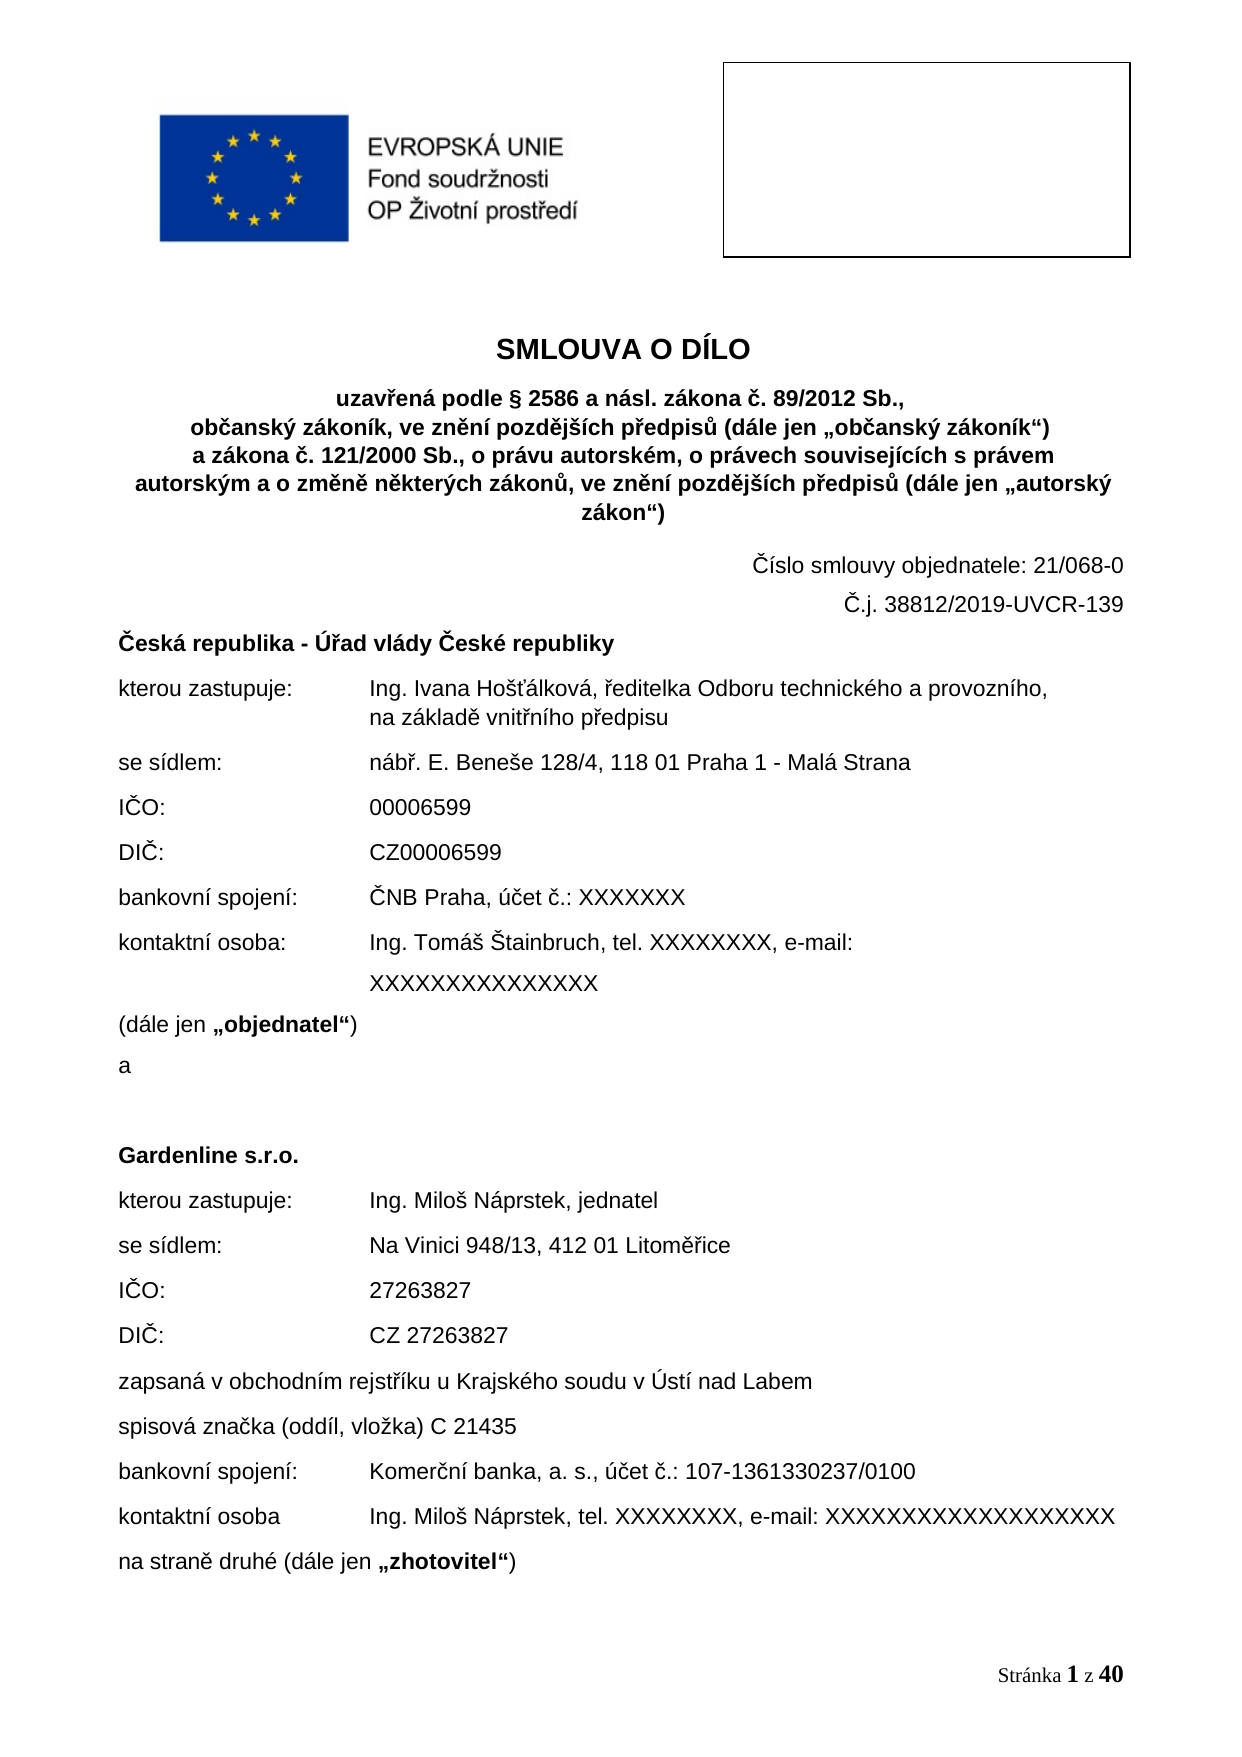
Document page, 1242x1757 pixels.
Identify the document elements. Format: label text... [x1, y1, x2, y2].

text bankovní spojení: Komerční banka, a. s., účet č.: 107-1361330237/0100 [592, 1458, 1126, 1484]
text IČO: 27263827 [118, 1277, 1126, 1304]
text uzavřená podle § 2586 a násl. zákona č. 89/2012 Sb., občanský zákoník, ve znění pozdějších předpisů (dále jen „občanský zákoník“) a zákona č. 121/2000 Sb., o právu autorském, o právech souvisejících s právem autorským a o změně některých zákonů, ve znění pozdějších předpisů (dále jen „autorský zákon“) [133, 385, 1113, 525]
text na straně druhé (dále jen „zhotovitel“) [118, 1548, 1126, 1574]
text zapsaná v obchodním rejstříku u Krajského soudu v Ústí nad Labem [118, 1368, 1126, 1394]
text DIČ: CZ00006599 [118, 839, 1126, 865]
text kterou zastupuje: Ing. Ivana Hošťálková, ředitelka Odboru technického a provozního, na základě vnitřního předpisu [118, 675, 1113, 730]
text SMLOUVA O DÍLO [133, 332, 1113, 366]
text XXXXXXXXXXXXXXX [118, 970, 1126, 996]
text a [118, 1052, 1126, 1078]
text Gardenline s.r.o. [118, 1142, 1126, 1168]
text kterou zastupuje: Ing. Miloš Náprstek, jednatel [118, 1187, 1126, 1213]
text Č.j. 38812/2019-UVCR-139 [118, 591, 1123, 617]
text se sídlem: Na Vinici 948/13, 412 01 Litoměřice [118, 1232, 1126, 1259]
text (dále jen „objednatel“) [118, 1011, 1126, 1037]
text Česká republika - Úřad vlády České republiky [118, 630, 1126, 656]
picture [118, 73, 663, 284]
text kontaktní osoba Ing. Miloš Náprstek, tel. XXXXXXXX, e-mail: XXXXXXXXXXXXXXXXXXX [118, 1503, 1126, 1529]
text spisová značka (oddíl, vložka) C 21435 [118, 1413, 1126, 1439]
text kontaktní osoba: Ing. Tomáš Štainbruch, tel. XXXXXXXX, e-mail: [118, 929, 1126, 955]
text bankovní spojení: Komerční banka, a. s., účet č.: 107-1361330237/0100 [118, 1458, 369, 1484]
text se sídlem: nábř. E. Beneše 128/4, 118 01 Praha 1 - Malá Strana [118, 749, 1126, 775]
text DIČ: CZ 27263827 [118, 1322, 1126, 1349]
text bankovní spojení: ČNB Praha, účet č.: XXXXXXX [118, 884, 877, 910]
text Číslo smlouvy objednatele: 21/068-0 [118, 552, 1123, 579]
text IČO: 00006599 [118, 794, 1126, 820]
